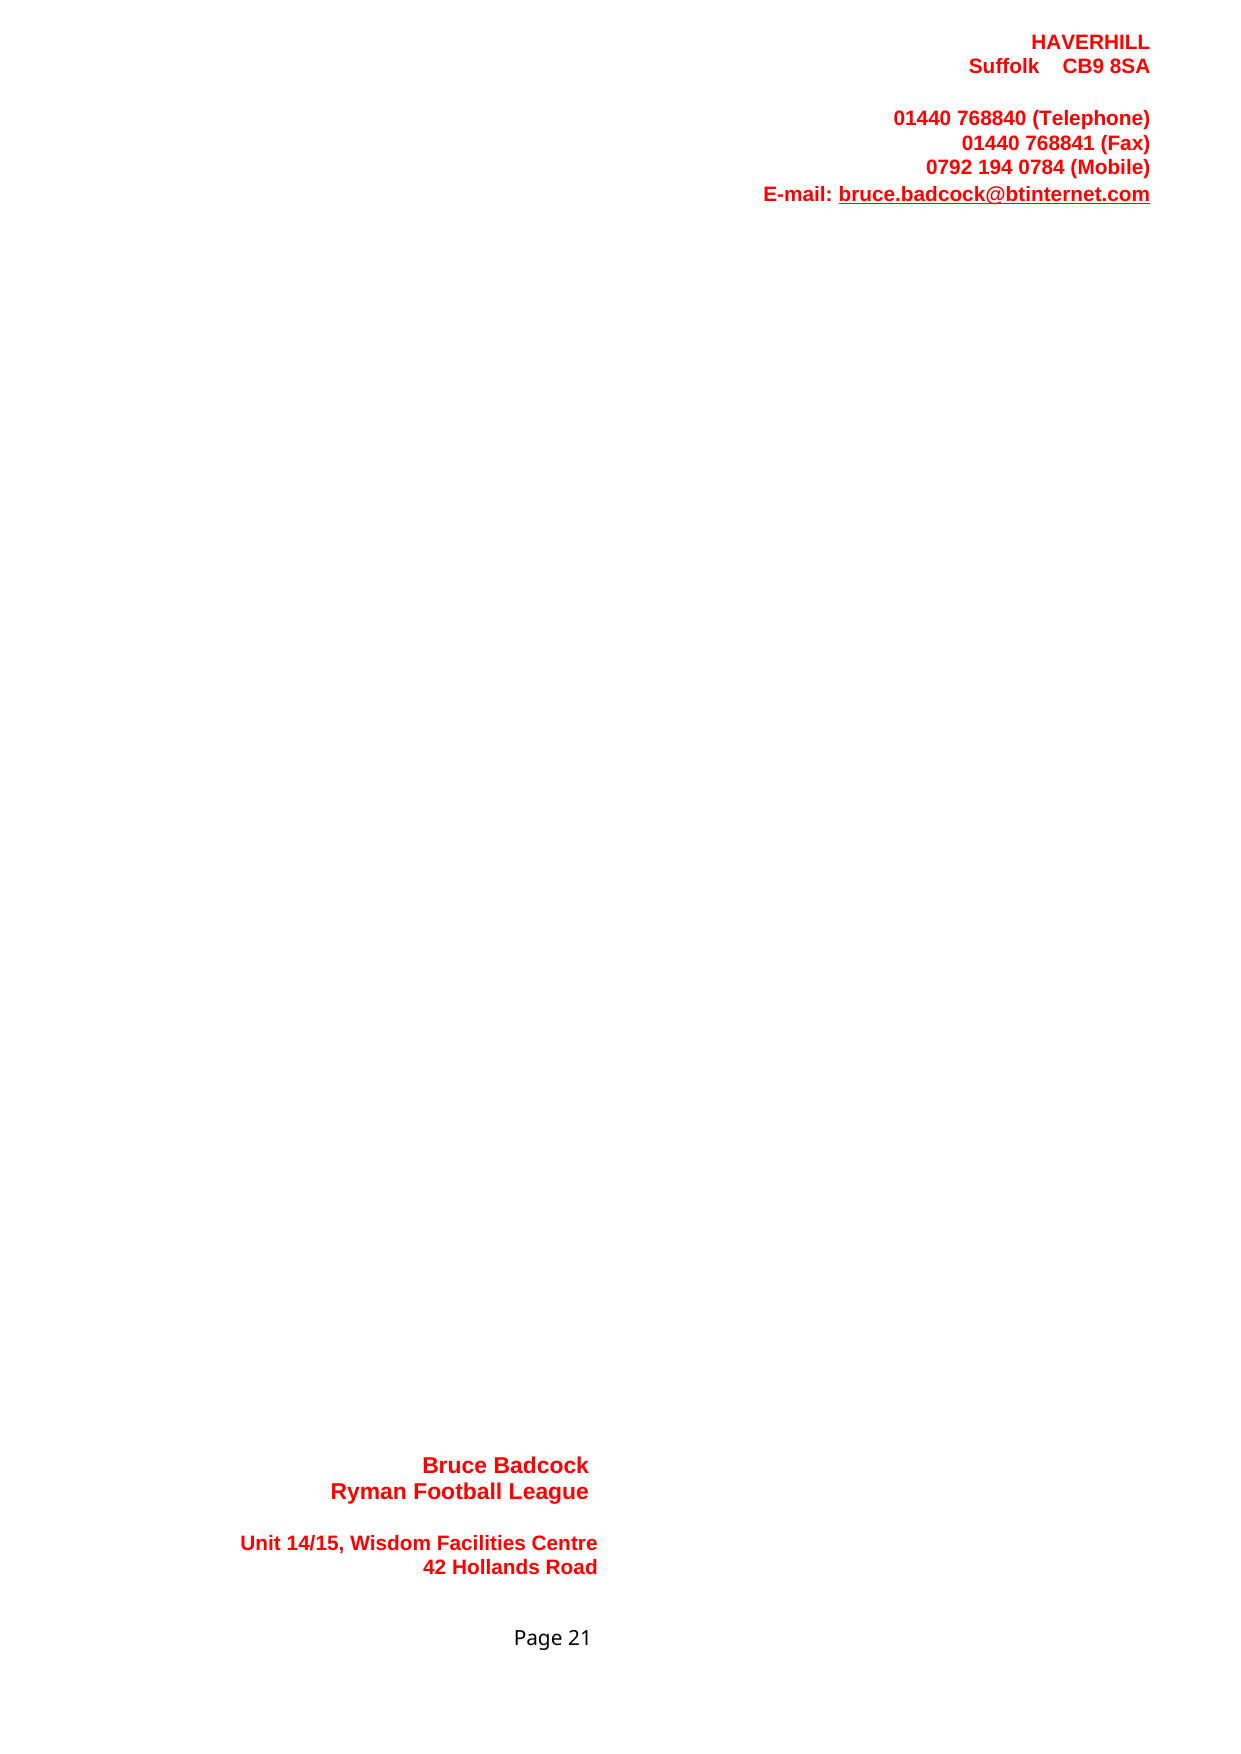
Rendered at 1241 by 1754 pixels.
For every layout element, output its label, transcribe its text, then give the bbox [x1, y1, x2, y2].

text Unit 14/15, Wisdom Facilities Centre [139, 1531, 598, 1555]
text CB9 8SA [691, 54, 1150, 78]
text 01440 768840 (Telephone) 01440 768841 (Fax) 0792 194 0784 (Mobile) [673, 102, 1150, 178]
text Ryman Football League [120, 1478, 589, 1504]
text E-mail: bruce.badcock@btinternet.com [673, 178, 1150, 207]
text Bruce Badcock [120, 1452, 589, 1478]
